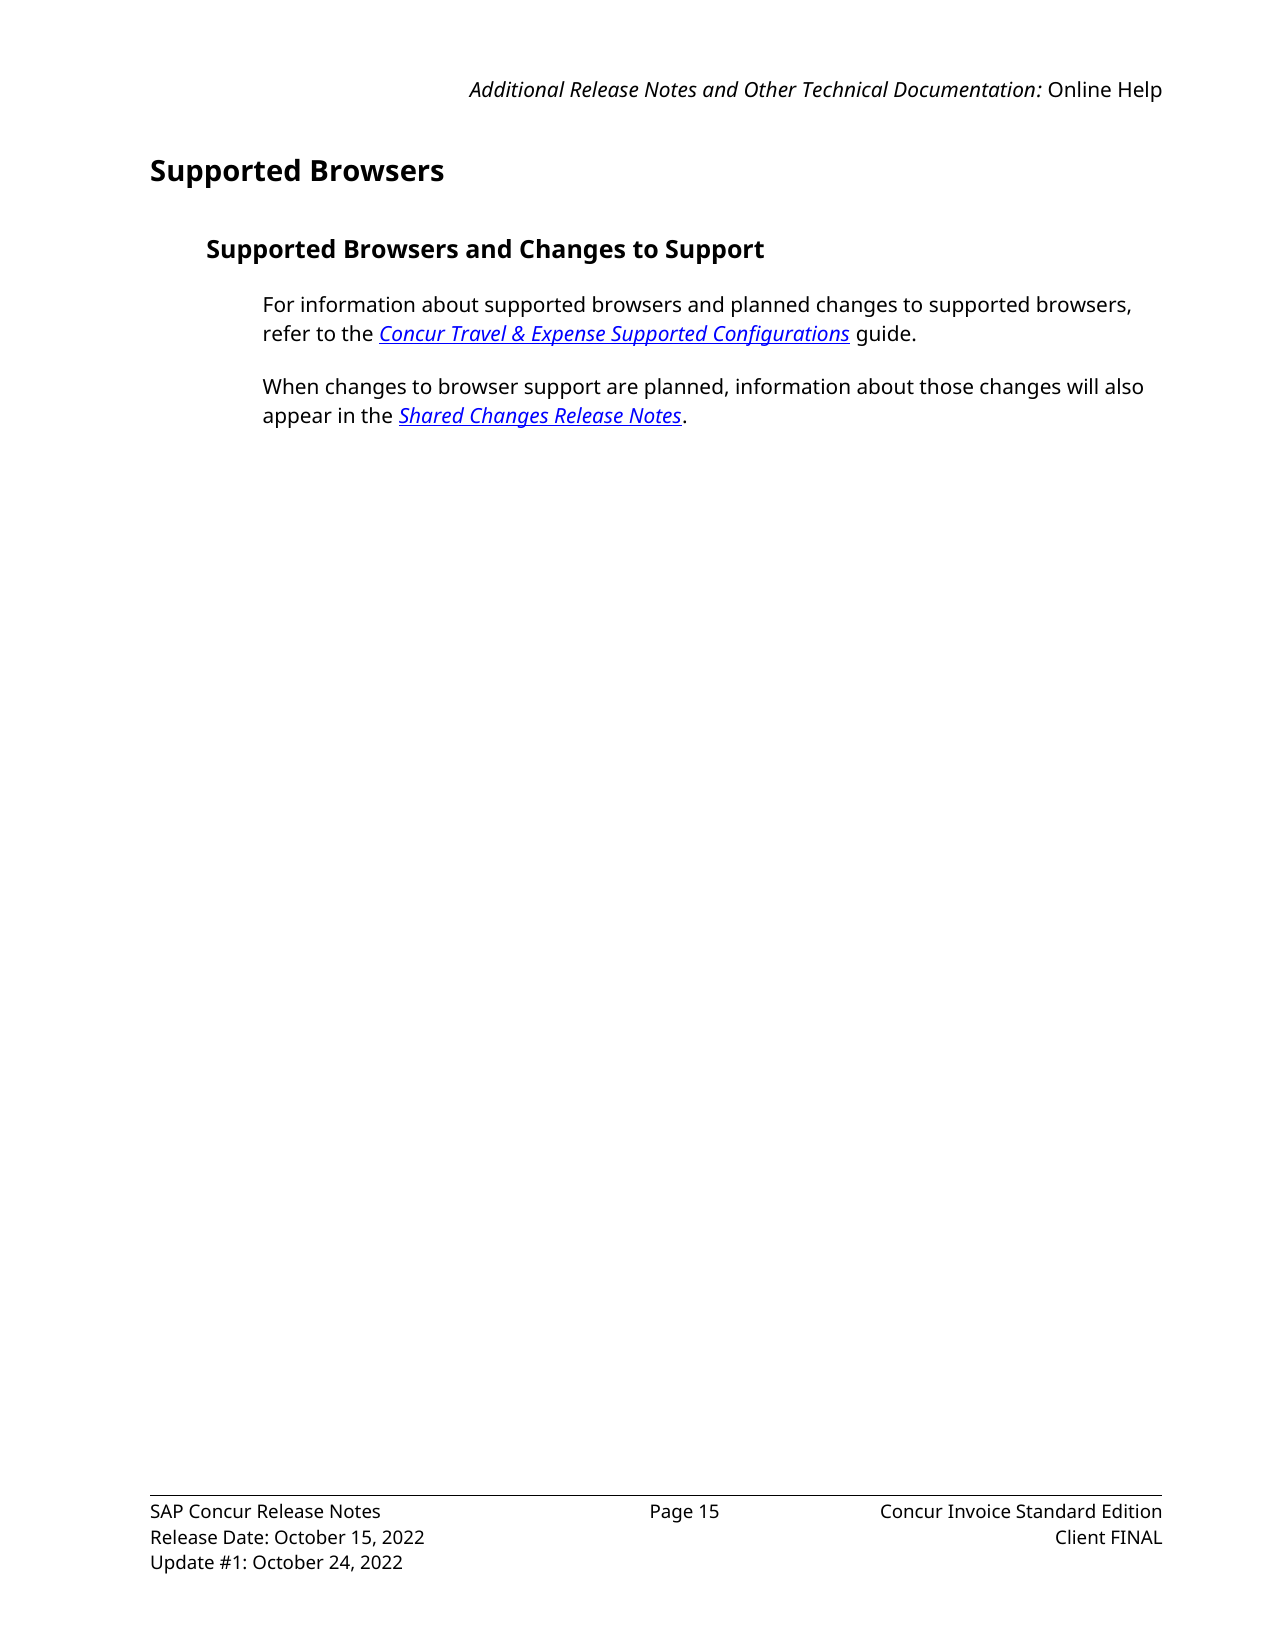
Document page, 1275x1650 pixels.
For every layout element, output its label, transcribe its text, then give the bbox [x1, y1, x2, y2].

text When changes to browser support are planned, information about those changes will also appear in the Shared Changes Release Notes. [262, 372, 1162, 429]
text For information about supported browsers and planned changes to supported browsers, refer to the Concur Travel & Expense Supported Configurations guide. [262, 290, 1162, 347]
subtitle Supported Browsers [150, 150, 1162, 190]
subtitle Supported Browsers and Changes to Support [206, 231, 1162, 265]
